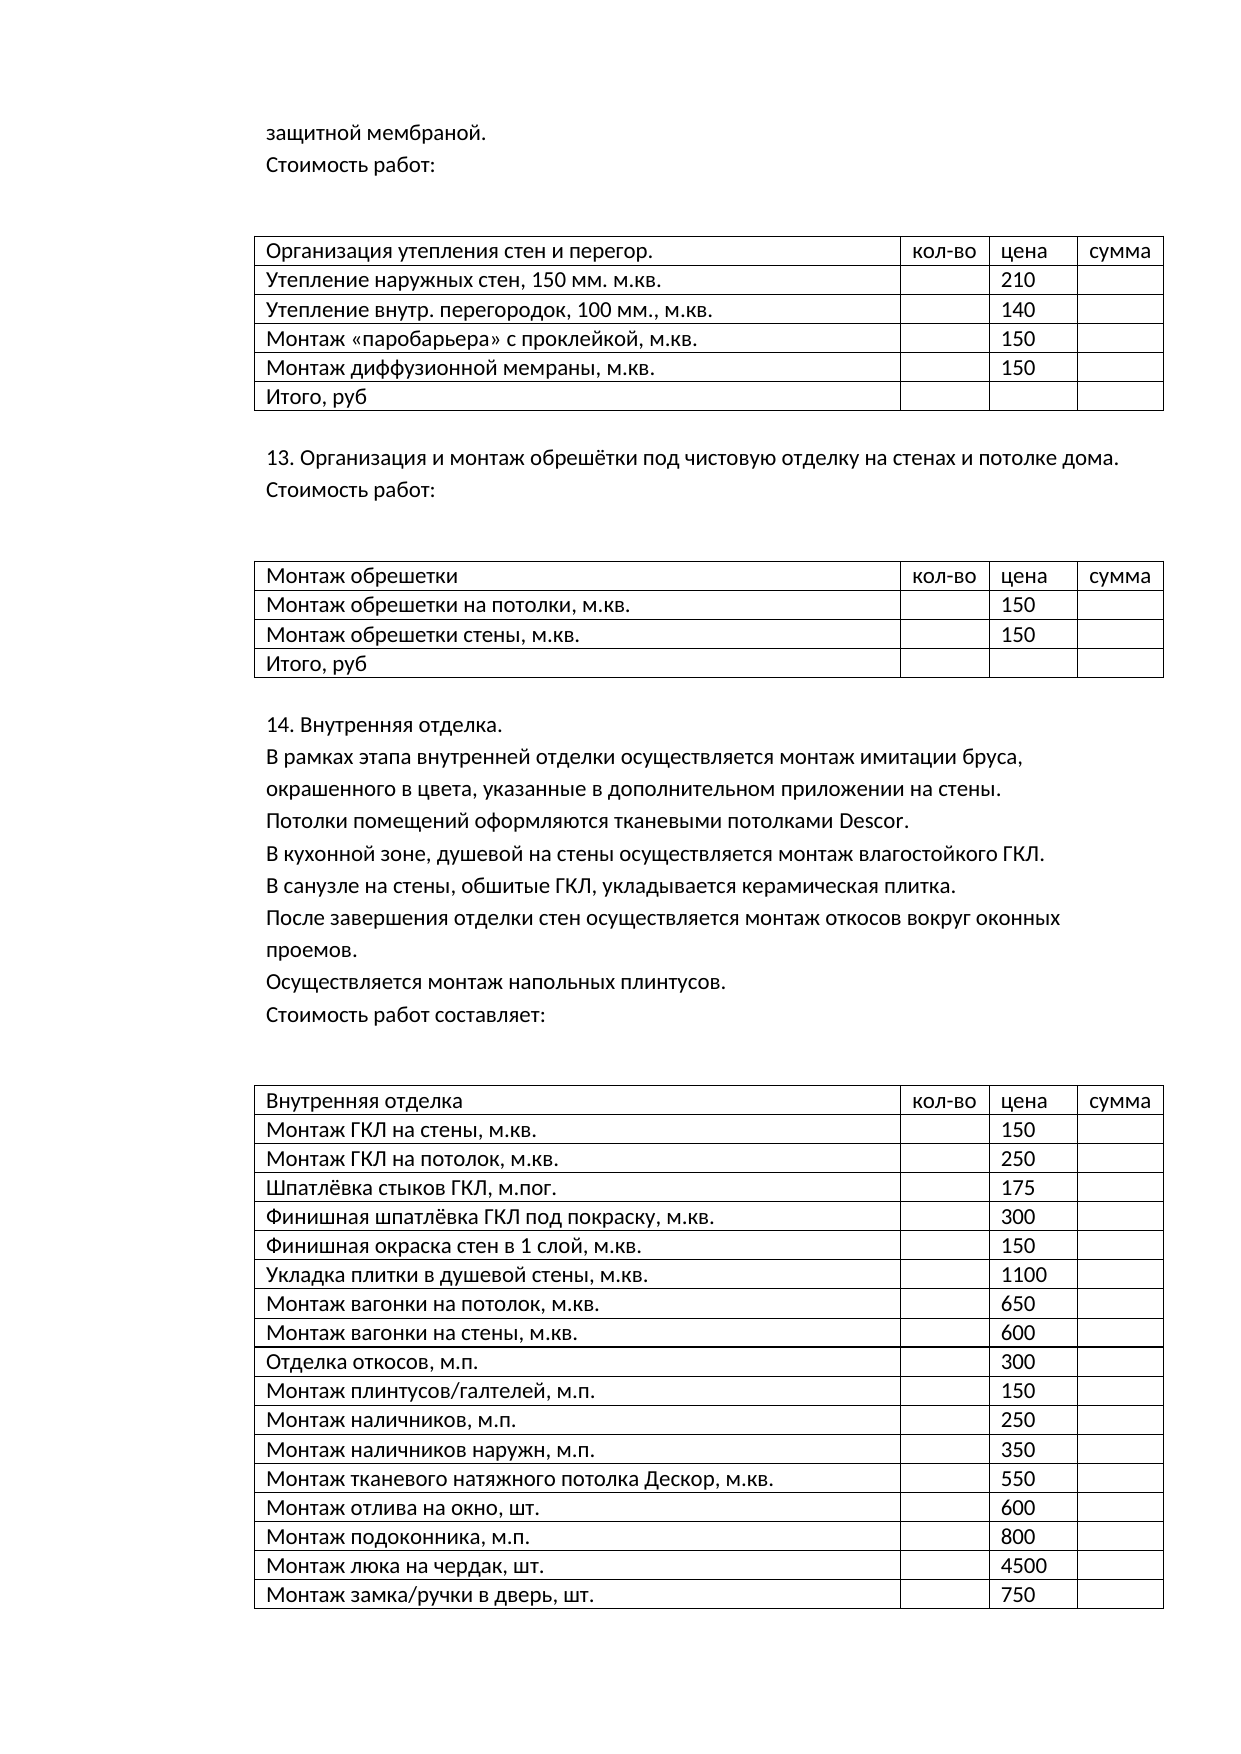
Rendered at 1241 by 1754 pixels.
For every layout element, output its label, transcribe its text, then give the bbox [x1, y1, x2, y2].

table_cell [1078, 324, 1163, 352]
table_cell 140 [990, 295, 1077, 323]
table_cell Шпатлёвка стыков ГКЛ, м.пог. [255, 1173, 900, 1201]
table_cell 1100 [990, 1260, 1077, 1288]
table_cell [901, 591, 989, 619]
table_cell [901, 620, 989, 648]
table_cell [1078, 1144, 1163, 1172]
table_cell [1078, 1289, 1163, 1317]
text 14. Внутренняя отделка. В рамках этапа внутренней отделки осуществляется монтаж имитации бруса, окрашенного в цвета, указанные в дополнительном приложении на стены. Потолки помещений оформляются тканевыми потолками Descor. В кухонной зоне, душевой на стены осуществляется монтаж влагостойкого ГКЛ. В санузле на стены, обшитые ГКЛ, укладывается керамическая плитка. После завершения отделки стен осуществляется монтаж откосов вокруг оконных проемов. Осуществляется монтаж напольных плинтусов. Стоимость работ составляет: [266, 678, 1152, 1060]
table_cell 300 [990, 1202, 1077, 1230]
table_cell [901, 649, 989, 677]
table_cell Монтаж плинтусов/галтелей, м.п. [255, 1377, 900, 1404]
table_header Организация утепления стен и перегор. [255, 237, 900, 264]
table_cell [901, 1319, 989, 1346]
table_header кол-во [901, 562, 989, 589]
table_cell [1078, 266, 1163, 294]
table_cell [1078, 620, 1163, 648]
table_cell Утепление внутр. перегородок, 100 мм., м.кв. [255, 295, 900, 323]
table_cell [1078, 1377, 1163, 1404]
table_cell [901, 1348, 989, 1376]
table_cell [1078, 1173, 1163, 1201]
table_cell 300 [990, 1348, 1077, 1376]
table_cell [901, 295, 989, 323]
table_cell Монтаж замка/ручки в дверь, шт. [255, 1580, 900, 1608]
table_cell [901, 324, 989, 352]
table_cell 150 [990, 1115, 1077, 1143]
table_cell [1078, 1115, 1163, 1143]
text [266, 118, 1152, 211]
table_cell [901, 1522, 989, 1550]
table_cell [901, 1580, 989, 1608]
table_cell 4500 [990, 1551, 1077, 1579]
table_cell Монтаж подоконника, м.п. [255, 1522, 900, 1550]
table_cell Монтаж ГКЛ на стены, м.кв. [255, 1115, 900, 1143]
table_cell [1078, 1406, 1163, 1434]
table_cell [1078, 1464, 1163, 1492]
table_cell [1078, 1522, 1163, 1550]
text 13. Организация и монтаж обрешётки под чистовую отделку на стенах и потолке дома. Стоимость работ: [266, 411, 1152, 536]
table_cell Монтаж люка на чердак, шт. [255, 1551, 900, 1579]
table_cell 650 [990, 1289, 1077, 1317]
table_cell [1078, 1319, 1163, 1346]
table_cell [901, 1231, 989, 1259]
table_cell [901, 1115, 989, 1143]
table_cell [901, 1551, 989, 1579]
table_cell [901, 1202, 989, 1230]
table_header кол-во [901, 1086, 989, 1114]
table_cell Монтаж диффузионной мемраны, м.кв. [255, 353, 900, 381]
table_cell [1078, 1202, 1163, 1230]
table_cell [990, 382, 1077, 410]
table_cell Финишная окраска стен в 1 слой, м.кв. [255, 1231, 900, 1259]
table_header Внутренняя отделка [255, 1086, 900, 1114]
table_cell Укладка плитки в душевой стены, м.кв. [255, 1260, 900, 1288]
table_cell Монтаж ГКЛ на потолок, м.кв. [255, 1144, 900, 1172]
table_cell [1078, 295, 1163, 323]
table_cell [901, 1435, 989, 1463]
table_cell Монтаж обрешетки стены, м.кв. [255, 620, 900, 648]
table_cell [901, 1173, 989, 1201]
table_cell Монтаж «паробарьера» с проклейкой, м.кв. [255, 324, 900, 352]
table_cell 175 [990, 1173, 1077, 1201]
table_cell 150 [990, 1377, 1077, 1404]
table_cell 250 [990, 1144, 1077, 1172]
table_cell Монтаж наличников, м.п. [255, 1406, 900, 1434]
table_cell [1078, 1493, 1163, 1521]
table_cell [901, 1289, 989, 1317]
table_cell [1078, 1348, 1163, 1376]
table_cell [1078, 1260, 1163, 1288]
table_cell [1078, 1580, 1163, 1608]
table_cell [901, 353, 989, 381]
table_cell 600 [990, 1319, 1077, 1346]
table_cell 150 [990, 324, 1077, 352]
table_header цена [990, 1086, 1077, 1114]
table_cell Итого, руб [255, 649, 900, 677]
table_cell Утепление наружных стен, 150 мм. м.кв. [255, 266, 900, 294]
table_cell 800 [990, 1522, 1077, 1550]
table_header кол-во [901, 237, 989, 264]
table_header сумма [1078, 1086, 1163, 1114]
table_cell 250 [990, 1406, 1077, 1434]
table_header сумма [1078, 562, 1163, 589]
table_cell 550 [990, 1464, 1077, 1492]
table_cell Монтаж вагонки на стены, м.кв. [255, 1319, 900, 1346]
table_cell Монтаж наличников наружн, м.п. [255, 1435, 900, 1463]
table_cell [990, 649, 1077, 677]
table_cell [901, 1464, 989, 1492]
table_cell 150 [990, 353, 1077, 381]
table_header цена [990, 237, 1077, 264]
table_cell [901, 382, 989, 410]
table_cell [901, 266, 989, 294]
table_cell [901, 1493, 989, 1521]
table_cell [1078, 1551, 1163, 1579]
table_cell [1078, 591, 1163, 619]
table_cell [1078, 649, 1163, 677]
table_cell [1078, 382, 1163, 410]
table_cell Монтаж тканевого натяжного потолка Дескор, м.кв. [255, 1464, 900, 1492]
table_cell Монтаж обрешетки на потолки, м.кв. [255, 591, 900, 619]
table_cell Отделка откосов, м.п. [255, 1348, 900, 1376]
table_cell 150 [990, 1231, 1077, 1259]
table_cell [901, 1377, 989, 1404]
table_cell 350 [990, 1435, 1077, 1463]
table_cell 210 [990, 266, 1077, 294]
table_cell [901, 1406, 989, 1434]
table_cell [1078, 353, 1163, 381]
table_cell [901, 1260, 989, 1288]
table_header Монтаж обрешетки [255, 562, 900, 589]
table_cell 150 [990, 591, 1077, 619]
table_cell [1078, 1435, 1163, 1463]
table_cell 600 [990, 1493, 1077, 1521]
table_cell 750 [990, 1580, 1077, 1608]
table_cell [901, 1144, 989, 1172]
table_cell Монтаж отлива на окно, шт. [255, 1493, 900, 1521]
table_cell Итого, руб [255, 382, 900, 410]
table_cell [1078, 1231, 1163, 1259]
table_cell 150 [990, 620, 1077, 648]
table_header сумма [1078, 237, 1163, 264]
table_cell Монтаж вагонки на потолок, м.кв. [255, 1289, 900, 1317]
table_cell Финишная шпатлёвка ГКЛ под покраску, м.кв. [255, 1202, 900, 1230]
table_header цена [990, 562, 1077, 589]
